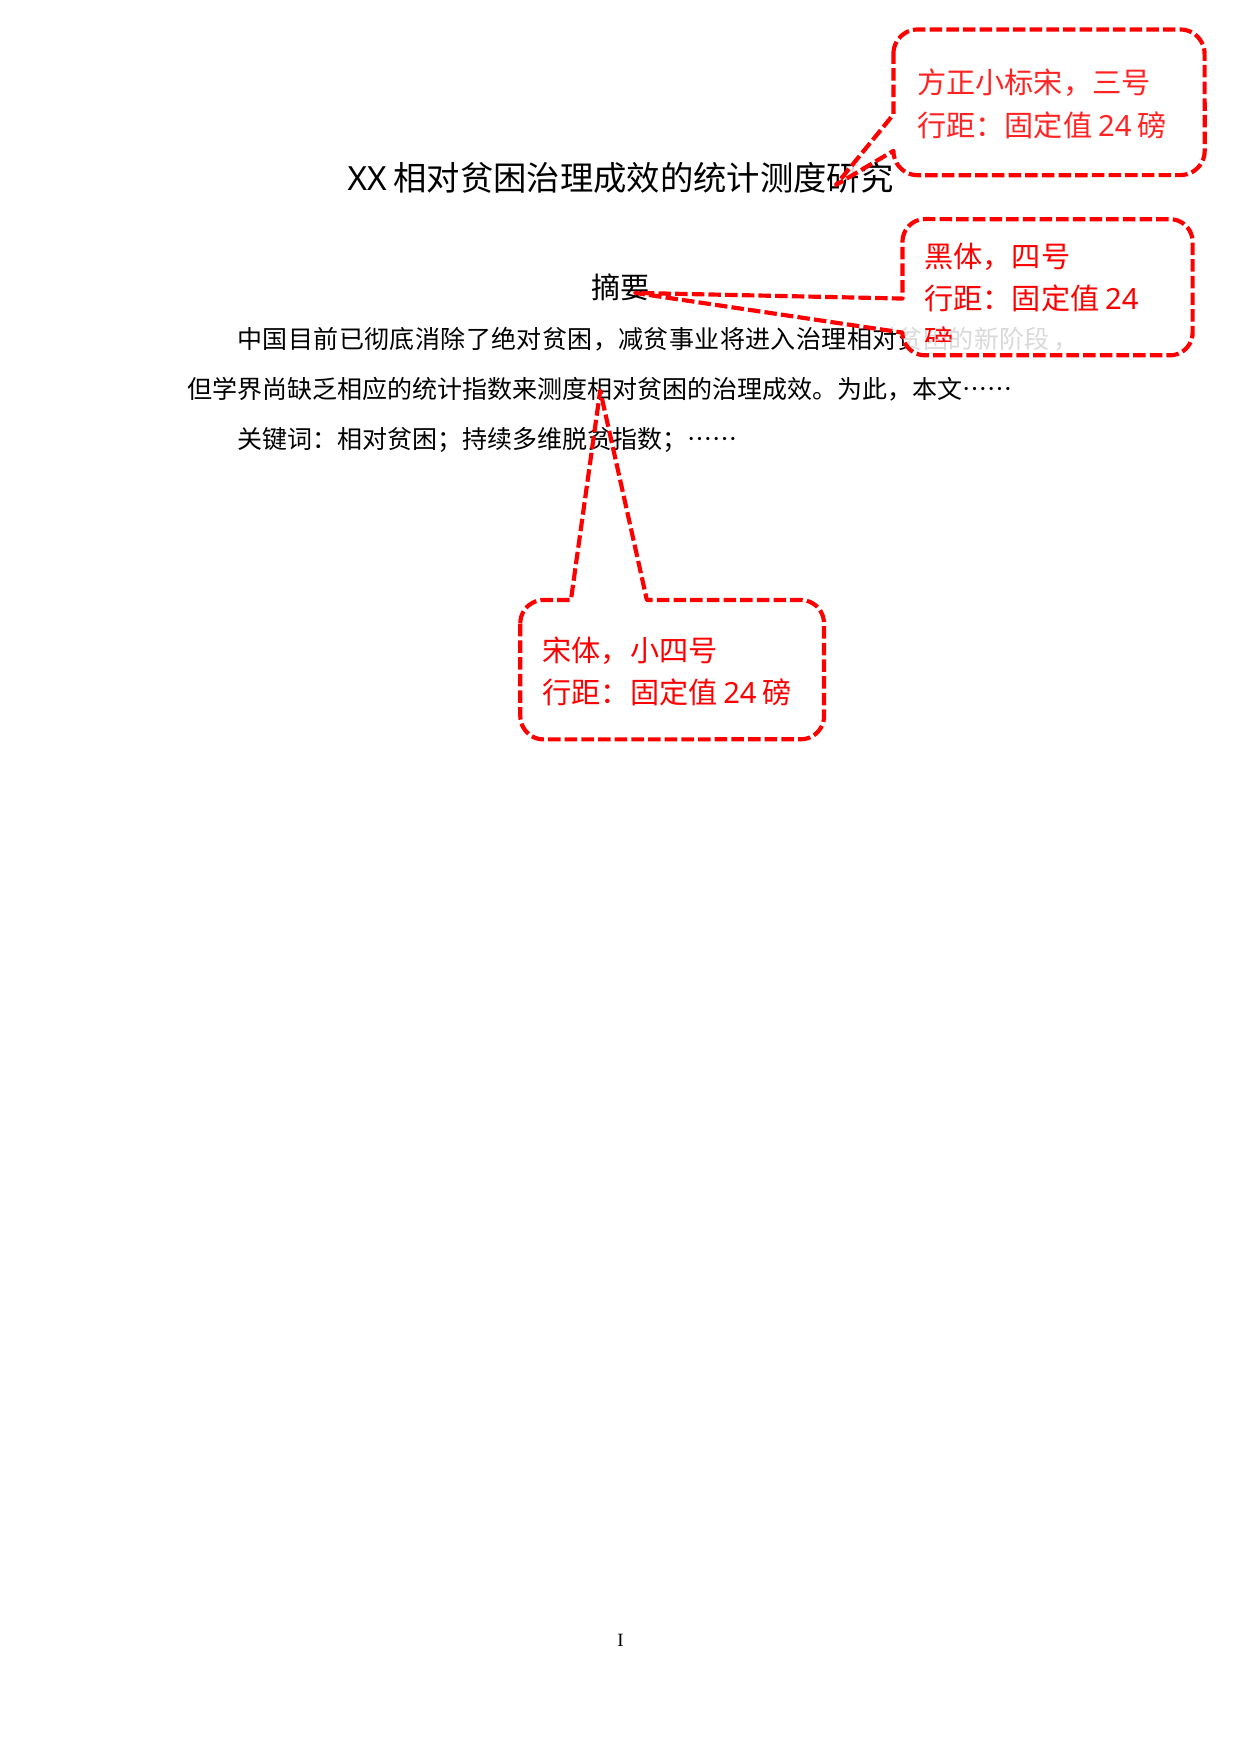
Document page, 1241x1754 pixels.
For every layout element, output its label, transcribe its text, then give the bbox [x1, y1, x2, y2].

text 中国目前已彻底消除了绝对贫困，减贫事业将进入治理相对贫困的新阶段，但学界尚缺乏相应的统计指数来测度相对贫困的治理成效。为此，本文…… [187, 308, 1053, 408]
text XX相对贫困治理成效的统计测度研究 [187, 150, 1053, 200]
text 关键词：相对贫困；持续多维脱贫指数；…… [187, 408, 1053, 458]
text 摘要 [187, 258, 902, 308]
